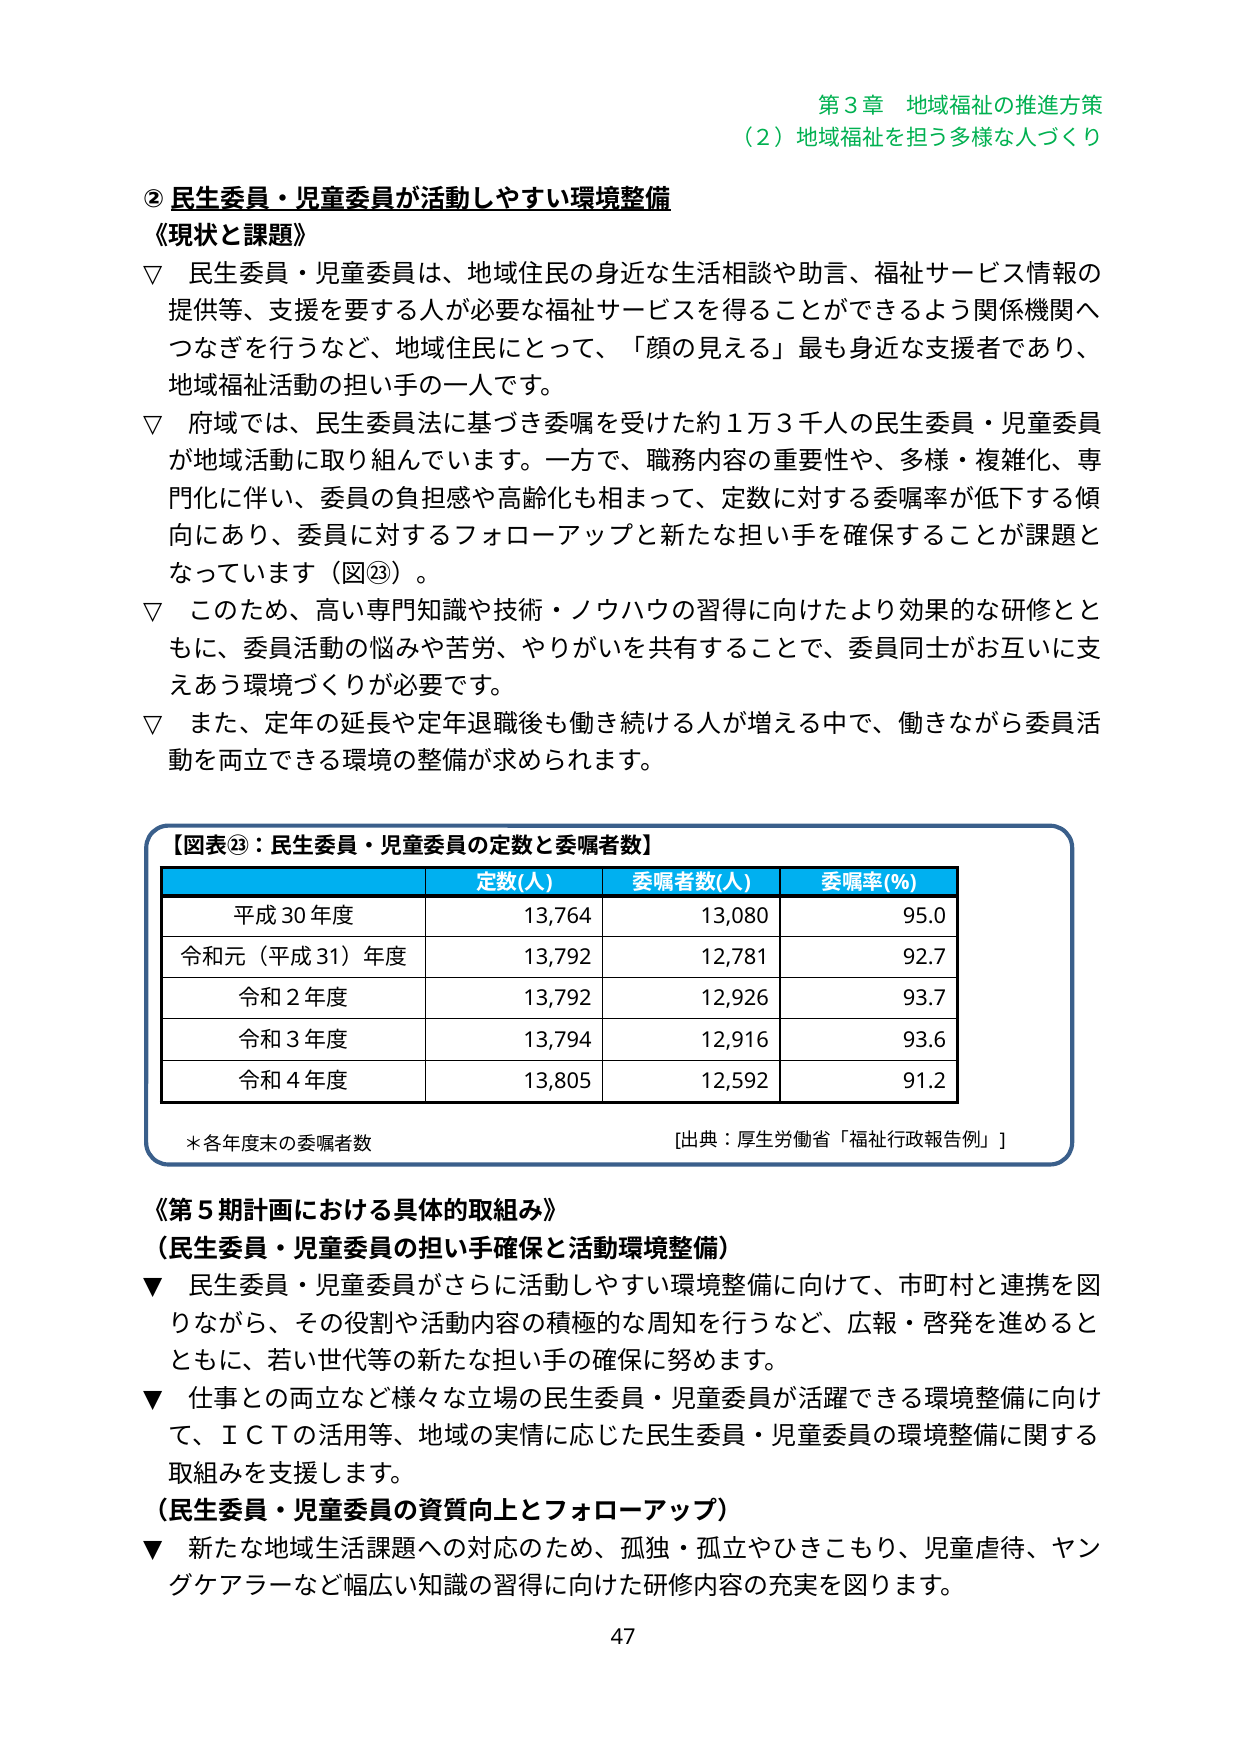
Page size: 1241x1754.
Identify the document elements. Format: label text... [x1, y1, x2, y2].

table_cell 令和元（平成31）年度 [163, 937, 425, 977]
text ▼ 民生委員・児童委員がさらに活動しやすい環境整備に向けて、市町村と連携を図りながら、その役割や活動内容の積極的な周知を行うなど、広報・啓発を進めるとともに、若い世代等の新たな担い手の確保に努めます。 [143, 1265, 1103, 1378]
subtitle （民生委員・児童委員の担い手確保と活動環境整備） [143, 1228, 1103, 1265]
table_cell 13,792 [426, 937, 602, 977]
table_cell 92.7 [781, 937, 956, 977]
table_cell 13,805 [426, 1061, 602, 1101]
table_cell 95.0 [781, 898, 956, 936]
table_header 委嘱者数(人) [603, 869, 779, 894]
text ▽ 民生委員・児童委員は、地域住民の身近な生活相談や助言、福祉サービス情報の提供等、支援を要する人が必要な福祉サービスを得ることができるよう関係機関へつなぎを行うなど、地域住民にとって、「顔の見える」最も身近な支援者であり、地域福祉活動の担い手の一人です。 [143, 253, 1103, 403]
table_cell 12,926 [603, 978, 779, 1018]
text ▽ このため、高い専門知識や技術・ノウハウの習得に向けたより効果的な研修とともに、委員活動の悩みや苦労、やりがいを共有することで、委員同士がお互いに支えあう環境づくりが必要です。 [143, 590, 1103, 703]
table_cell 令和４年度 [163, 1061, 425, 1101]
table_cell 13,764 [426, 898, 602, 936]
text ▽ また、定年の延長や定年退職後も働き続ける人が増える中で、働きながら委員活動を両立できる環境の整備が求められます。 [143, 703, 1103, 778]
table_cell 令和３年度 [163, 1019, 425, 1060]
table_cell 12,916 [603, 1019, 779, 1060]
text 《第５期計画における具体的取組み》 [143, 1190, 1103, 1228]
subtitle （民生委員・児童委員の資質向上とフォローアップ） [143, 1490, 1103, 1528]
table_cell 令和２年度 [163, 978, 425, 1018]
table_cell 93.6 [781, 1019, 956, 1060]
table_cell 12,592 [603, 1061, 779, 1101]
subtitle ② 民生委員・児童委員が活動しやすい環境整備 [143, 178, 1103, 215]
table_cell 93.7 [781, 978, 956, 1018]
text ▼ 新たな地域生活課題への対応のため、孤独・孤立やひきこもり、児童虐待、ヤングケアラーなど幅広い知識の習得に向けた研修内容の充実を図ります。 [143, 1528, 1103, 1603]
table_header 定数(人) [426, 869, 602, 894]
table_cell 13,794 [426, 1019, 602, 1060]
table_cell 13,080 [603, 898, 779, 936]
text ▽ 府域では、民生委員法に基づき委嘱を受けた約１万３千人の民生委員・児童委員が地域活動に取り組んでいます。一方で、職務内容の重要性や、多様・複雑化、専門化に伴い、委員の負担感や高齢化も相まって、定数に対する委嘱率が低下する傾向にあり、委員に対するフォローアップと新たな担い手を確保することが課題となっています（図㉓）。 [143, 403, 1103, 590]
table_cell 91.2 [781, 1061, 956, 1101]
table_cell 平成30年度 [163, 898, 425, 936]
table_header [163, 869, 425, 894]
text ▼ 仕事との両立など様々な立場の民生委員・児童委員が活躍できる環境整備に向けて、ＩＣＴの活用等、地域の実情に応じた民生委員・児童委員の環境整備に関する取組みを支援します。 [143, 1378, 1103, 1490]
text 《現状と課題》 [143, 215, 1103, 253]
table_cell 13,792 [426, 978, 602, 1018]
table_cell 12,781 [603, 937, 779, 977]
table_header 委嘱率(%) [781, 869, 956, 894]
